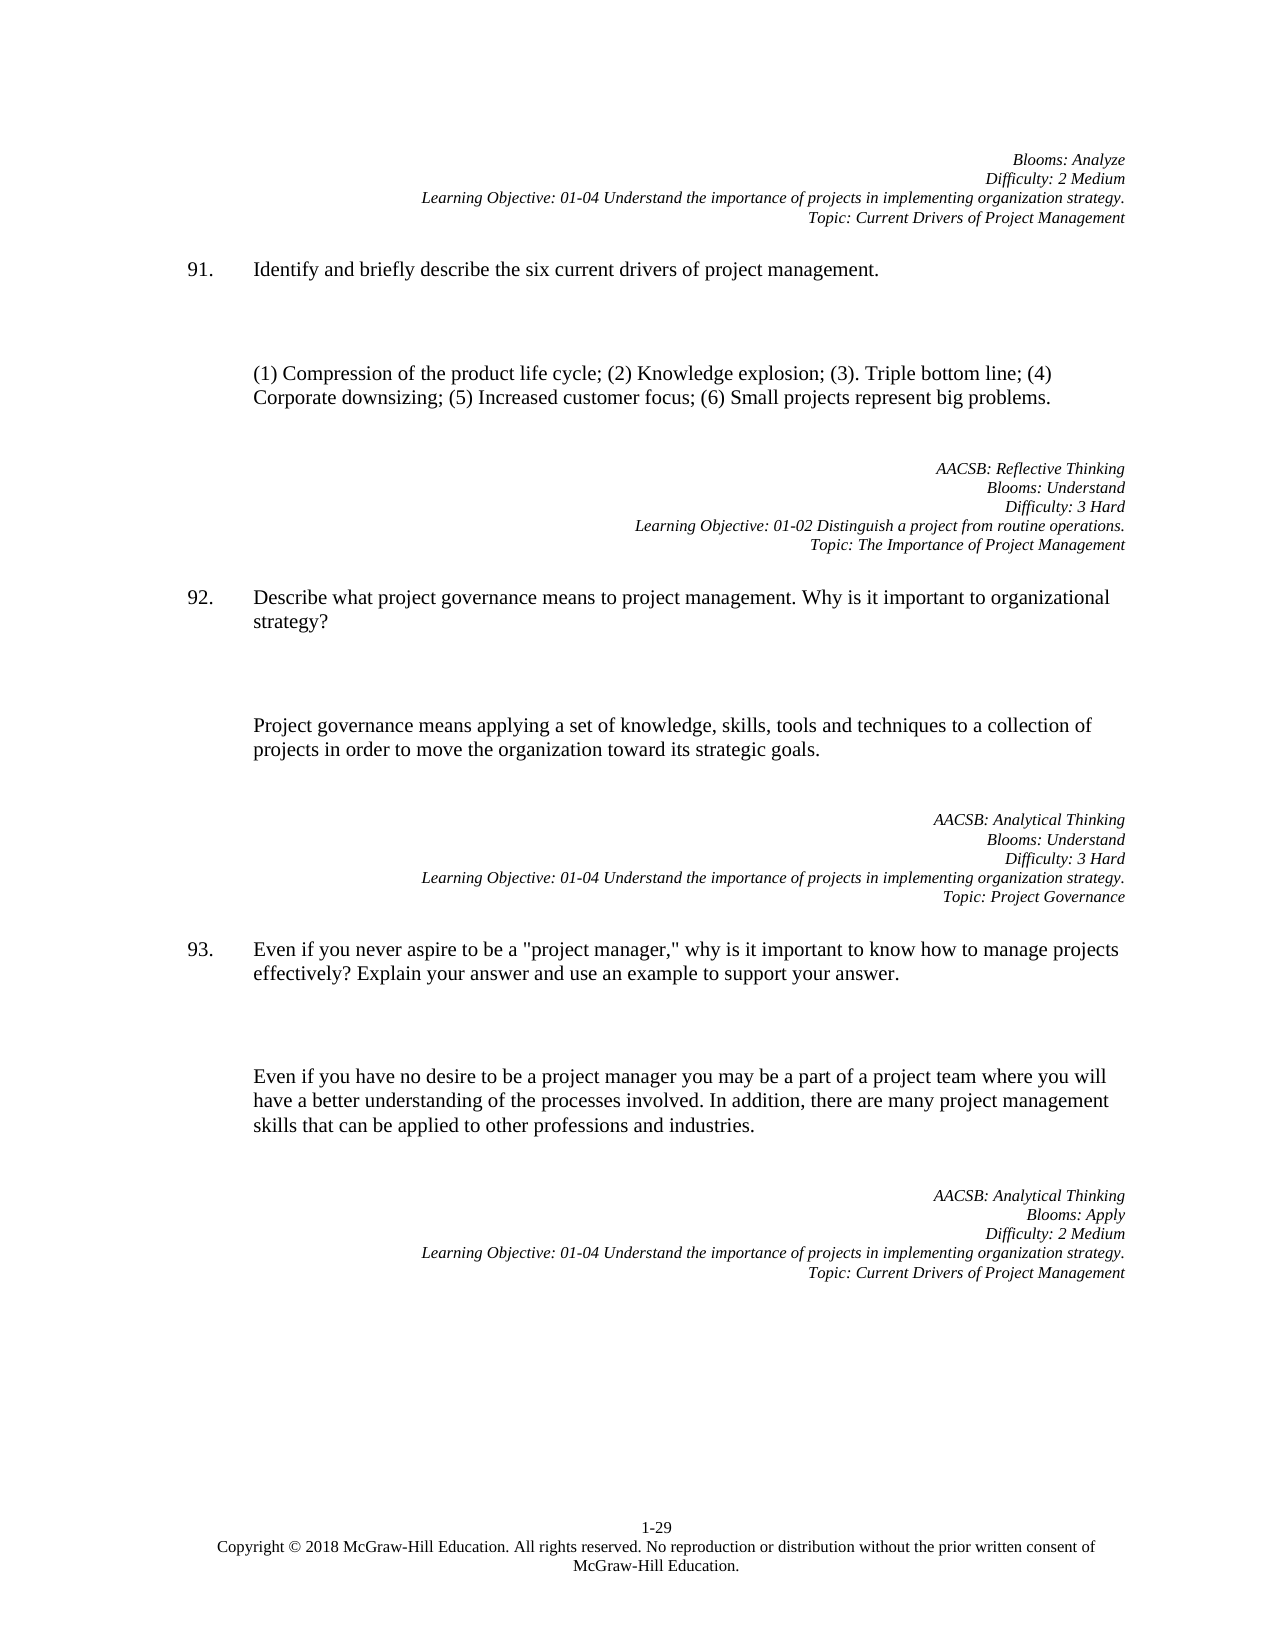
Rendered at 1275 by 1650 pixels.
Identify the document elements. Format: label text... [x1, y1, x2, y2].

table_header AACSB: Analytical Thinking Blooms: Apply Difficulty: 2 Medium Learning Objective: 01-04 Understand the importance of projects in implementing organization strategy. Topic: Current Drivers of Project Management [188, 1186, 1125, 1310]
table_header Describe what project governance means to project management. Why is it important to organizational strategy? Project governance means applying a set of knowledge, skills, tools and techniques to a collection of projects in order to move the organization toward its strategic goals. [253, 585, 1125, 788]
table_header 92. [188, 585, 253, 788]
table_header AACSB: Reflective Thinking Blooms: Understand Difficulty: 3 Hard Learning Objective: 01-02 Distinguish a project from routine operations. Topic: The Importance of Project Management [188, 459, 1125, 582]
table_header 93. [188, 936, 253, 1164]
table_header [188, 150, 1125, 255]
table_header Even if you never aspire to be a "project manager," why is it important to know how to manage projects effectively? Explain your answer and use an example to support your answer. Even if you have no desire to be a project manager you may be a part of a project team where you will have a better understanding of the processes involved. In addition, there are many project management skills that can be applied to other professions and industries. [253, 936, 1125, 1164]
table_header Identify and briefly describe the six current drivers of project management. (1) Compression of the product life cycle; (2) Knowledge explosion; (3). Triple bottom line; (4) Corporate downsizing; (5) Increased customer focus; (6) Small projects represent big problems. [253, 257, 1125, 437]
table_header AACSB: Analytical Thinking Blooms: Understand Difficulty: 3 Hard Learning Objective: 01-04 Understand the importance of projects in implementing organization strategy. Topic: Project Governance [188, 810, 1125, 934]
table_header 91. [188, 257, 253, 437]
